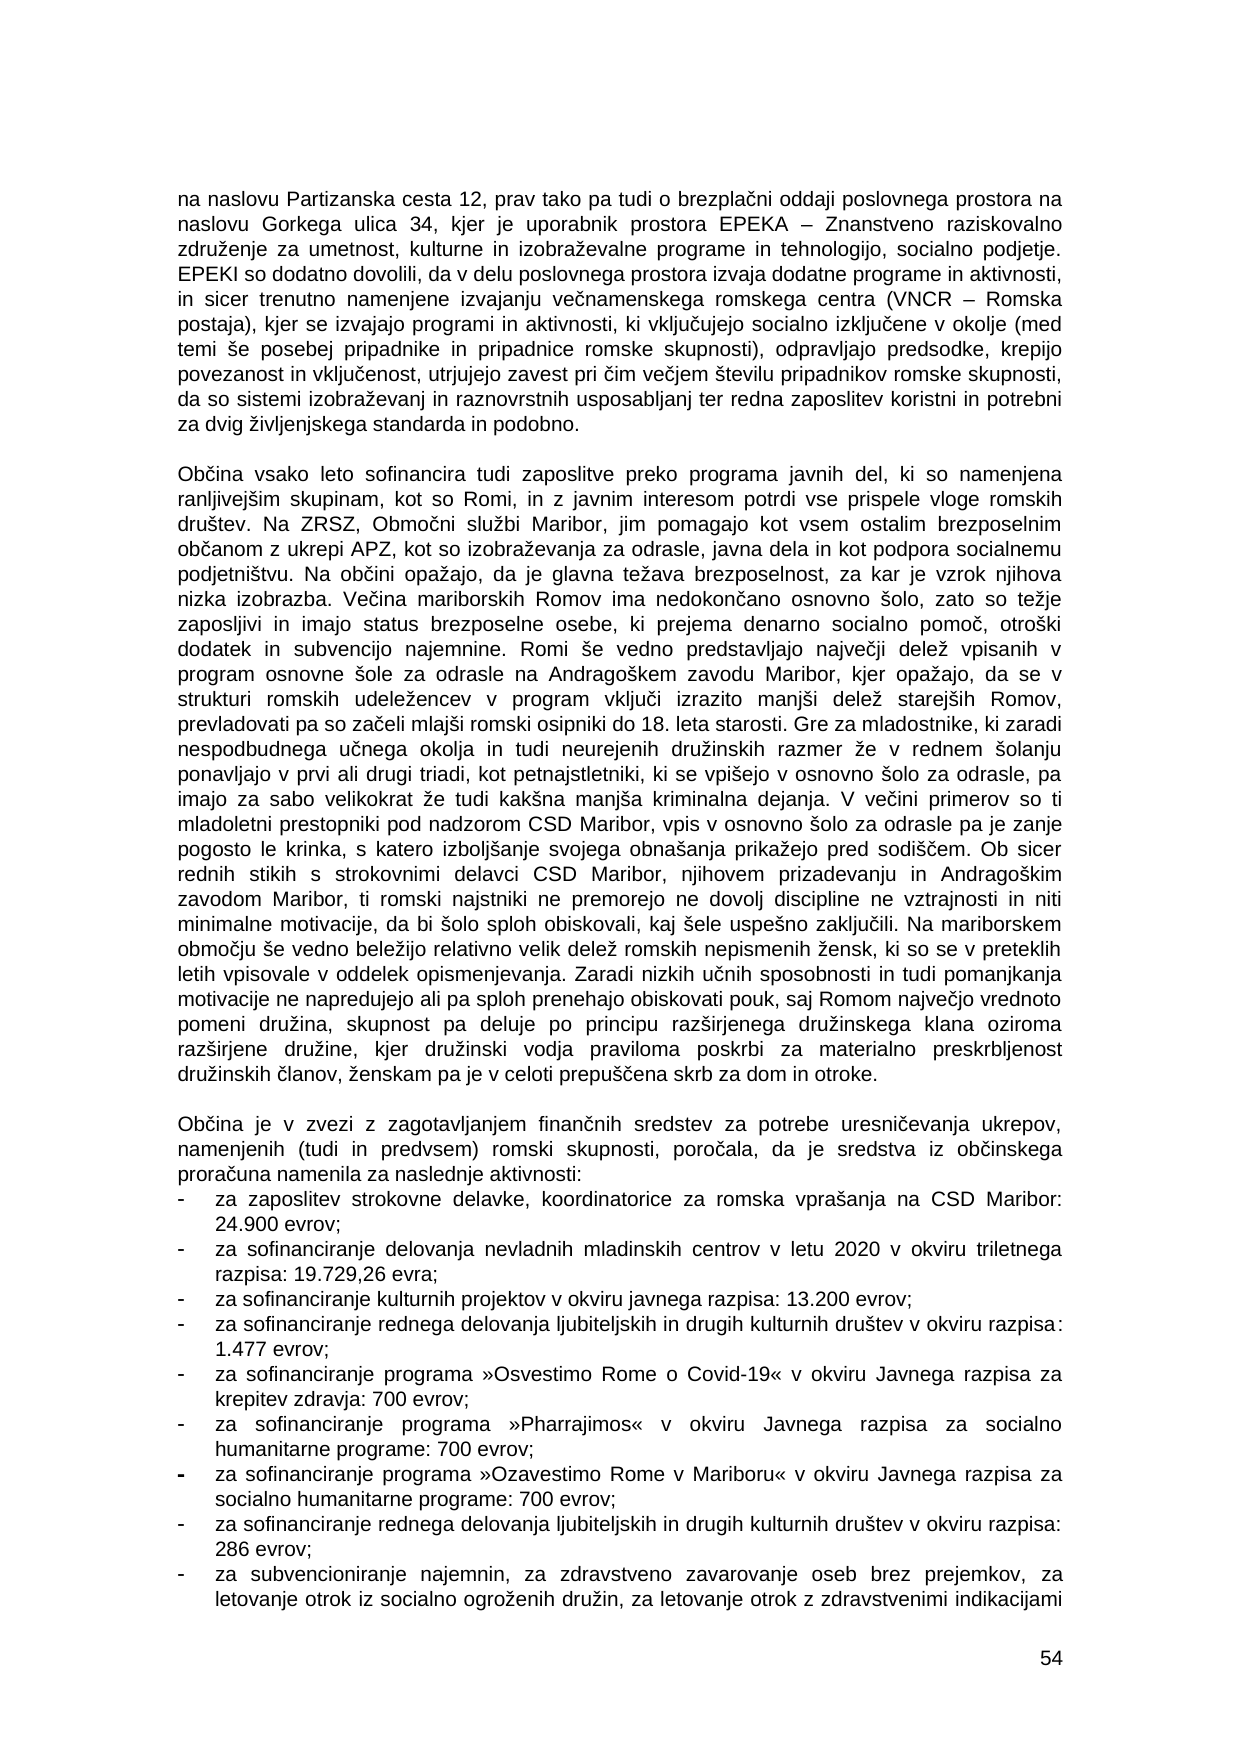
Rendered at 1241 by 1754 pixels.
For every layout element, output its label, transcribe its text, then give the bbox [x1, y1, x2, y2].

list za zaposlitev strokovne delavke, koordinatorice za romska vprašanja na CSD Maribor: 24.900 evrov; [177, 1187, 1063, 1237]
list za sofinanciranje rednega delovanja ljubiteljskih in drugih kulturnih društev v okviru razpisa: 1.477 evrov; [177, 1312, 1063, 1362]
list za sofinanciranje rednega delovanja ljubiteljskih in drugih kulturnih društev v okviru razpisa: 286 evrov; [177, 1512, 1063, 1562]
text Občina je v zvezi z zagotavljanjem finančnih sredstev za potrebe uresničevanja ukrepov, namenjenih (tudi in predvsem) romski skupnosti, poročala, da je sredstva iz občinskega proračuna namenila za naslednje aktivnosti: [177, 1112, 1063, 1187]
list za sofinanciranje programa »Osvestimo Rome o Covid-19« v okviru Javnega razpisa za krepitev zdravja: 700 evrov; [177, 1362, 1063, 1412]
list za sofinanciranje delovanja nevladnih mladinskih centrov v letu 2020 v okviru triletnega razpisa: 19.729,26 evra; [177, 1237, 1063, 1287]
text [177, 187, 1063, 437]
list za sofinanciranje programa »Ozavestimo Rome v Mariboru« v okviru Javnega razpisa za socialno humanitarne programe: 700 evrov; [177, 1462, 1063, 1512]
list za sofinanciranje kulturnih projektov v okviru javnega razpisa: 13.200 evrov; [177, 1287, 1063, 1312]
list za sofinanciranje programa »Pharrajimos« v okviru Javnega razpisa za socialno humanitarne programe: 700 evrov; [177, 1412, 1063, 1462]
text Občina vsako leto sofinancira tudi zaposlitve preko programa javnih del, ki so namenjena ranljivejšim skupinam, kot so Romi, in z javnim interesom potrdi vse prispele vloge romskih društev. Na ZRSZ, Območni službi Maribor, jim pomagajo kot vsem ostalim brezposelnim občanom z ukrepi APZ, kot so izobraževanja za odrasle, javna dela in kot podpora socialnemu podjetništvu. Na občini opažajo, da je glavna težava brezposelnost, za kar je vzrok njihova nizka izobrazba. Večina mariborskih Romov ima nedokončano osnovno šolo, zato so težje zaposljivi in imajo status brezposelne osebe, ki prejema denarno socialno pomoč, otroški dodatek in subvencijo najemnine. Romi še vedno predstavljajo največji delež vpisanih v program osnovne šole za odrasle na Andragoškem zavodu Maribor, kjer opažajo, da se v strukturi romskih udeležencev v program vključi izrazito manjši delež starejših Romov, prevladovati pa so začeli mlajši romski osipniki do 18. leta starosti. Gre za mladostnike, ki zaradi nespodbudnega učnega okolja in tudi neurejenih družinskih razmer že v rednem šolanju ponavljajo v prvi ali drugi triadi, kot petnajstletniki, ki se vpišejo v osnovno šolo za odrasle, pa imajo za sabo velikokrat že tudi kakšna manjša kriminalna dejanja. V večini primerov so ti mladoletni prestopniki pod nadzorom CSD Maribor, vpis v osnovno šolo za odrasle pa je zanje pogosto le krinka, s katero izboljšanje svojega obnašanja prikažejo pred sodiščem. Ob sicer rednih stikih s strokovnimi delavci CSD Maribor, njihovem prizadevanju in Andragoškim zavodom Maribor, ti romski najstniki ne premorejo ne dovolj discipline ne vztrajnosti in niti minimalne motivacije, da bi šolo sploh obiskovali, kaj šele uspešno zaključili. Na mariborskem območju še vedno beležijo relativno velik delež romskih nepismenih žensk, ki so se v preteklih letih vpisovale v oddelek opismenjevanja. Zaradi nizkih učnih sposobnosti in tudi pomanjkanja motivacije ne napredujejo ali pa sploh prenehajo obiskovati pouk, saj Romom največjo vrednoto pomeni družina, skupnost pa deluje po principu razširjenega družinskega klana oziroma razširjene družine, kjer družinski vodja praviloma poskrbi za materialno preskrbljenost družinskih članov, ženskam pa je v celoti prepuščena skrb za dom in otroke. [177, 462, 1063, 1087]
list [177, 1562, 1063, 1612]
